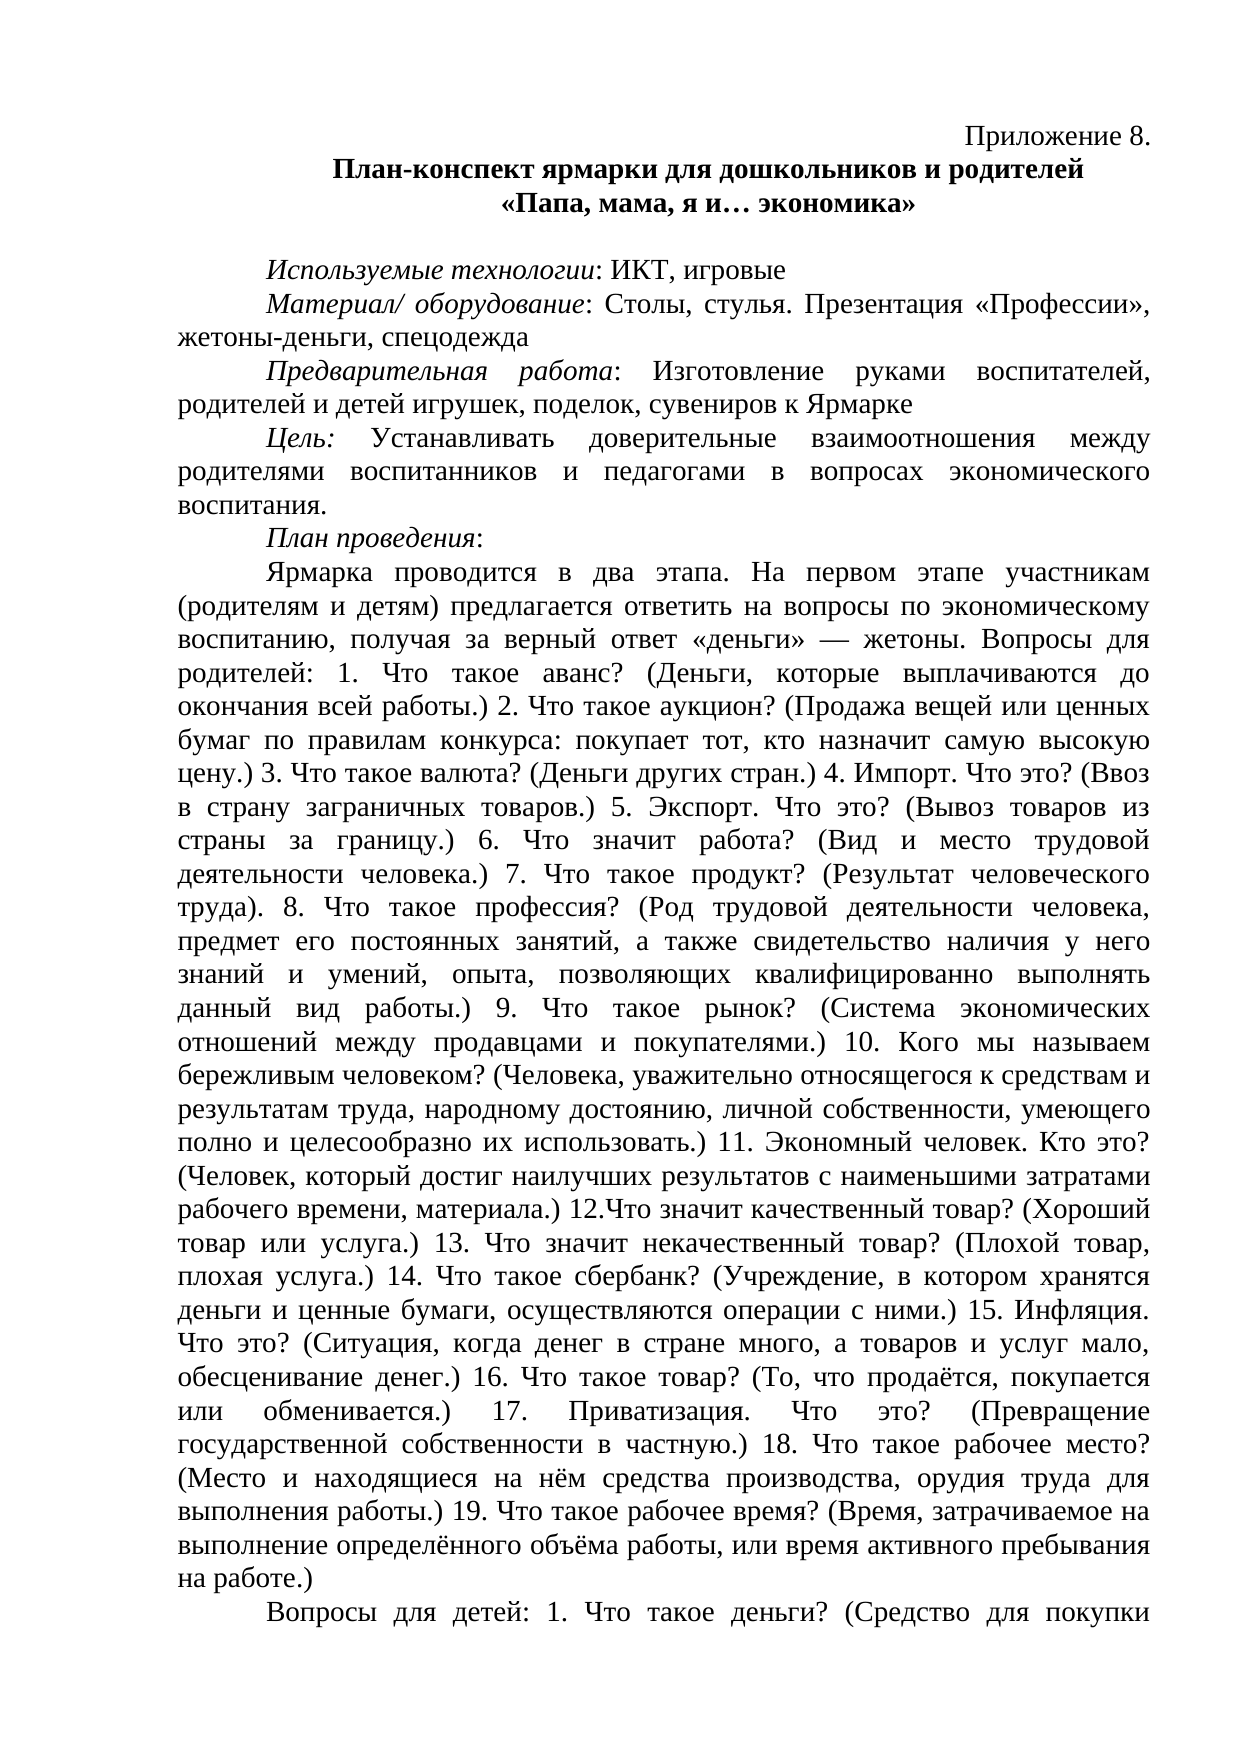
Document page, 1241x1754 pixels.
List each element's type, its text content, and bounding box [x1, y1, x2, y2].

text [177, 1594, 1151, 1627]
text Приложение 8. [177, 118, 1151, 152]
text План проведения: [177, 521, 1151, 554]
text Материал/ оборудование: Столы, стулья. Презентация «Профессии», жетоны-деньги, спецодежда [177, 286, 1151, 353]
text Используемые технологии: ИКТ, игровые [177, 252, 1151, 286]
text План-конспект ярмарки для дошкольников и родителей [177, 152, 1151, 185]
text Предварительная работа: Изготовление руками воспитателей, родителей и детей игрушек, поделок, сувениров к Ярмарке [177, 353, 1151, 420]
text Ярмарка проводится в два этапа. На первом этапе участникам (родителям и детям) предлагается ответить на вопросы по экономическому воспитанию, получая за верный ответ «деньги» — жетоны. Вопросы для родителей: 1. Что такое аванс? (Деньги, которые выплачиваются до окончания всей работы.) 2. Что такое аукцион? (Продажа вещей или ценных бумаг по правилам конкурса: покупает тот, кто назначит самую высокую цену.) 3. Что такое валюта? (Деньги других стран.) 4. Импорт. Что это? (Ввоз в страну заграничных товаров.) 5. Экспорт. Что это? (Вывоз товаров из страны за границу.) 6. Что значит работа? (Вид и место трудовой деятельности человека.) 7. Что такое продукт? (Результат человеческого труда). 8. Что такое профессия? (Род трудовой деятельности человека, предмет его постоянных занятий, а также свидетельство наличия у него знаний и умений, опыта, позволяющих квалифицированно выполнять данный вид работы.) 9. Что такое рынок? (Система экономических отношений между продавцами и покупателями.) 10. Кого мы называем бережливым человеком? (Человека, уважительно относящегося к средствам и результатам труда, народному достоянию, личной собственности, умеющего полно и целесообразно их использовать.) 11. Экономный человек. Кто это? (Человек, который достиг наилучших результатов с наименьшими затратами рабочего времени, материала.) 12.Что значит качественный товар? (Хороший товар или услуга.) 13. Что значит некачественный товар? (Плохой товар, плохая услуга.) 14. Что такое сбербанк? (Учреждение, в котором хранятся деньги и ценные бумаги, осуществляются операции с ними.) 15. Инфляция. Что это? (Ситуация, когда денег в стране много, а товаров и услуг мало, обесценивание денег.) 16. Что такое товар? (То, что продаётся, покупается или обменивается.) 17. Приватизация. Что это? (Превращение государственной собственности в частную.) 18. Что такое рабочее место? (Место и находящиеся на нём средства производства, орудия труда для выполнения работы.) 19. Что такое рабочее время? (Время, затрачиваемое на выполнение определённого объёма работы, или время активного пребывания на работе.) [177, 554, 1151, 1594]
text Цель: Устанавливать доверительные взаимоотношения между родителями воспитанников и педагогами в вопросах экономического воспитания. [177, 420, 1151, 521]
text «Папа, мама, я и… экономика» [177, 185, 1151, 219]
